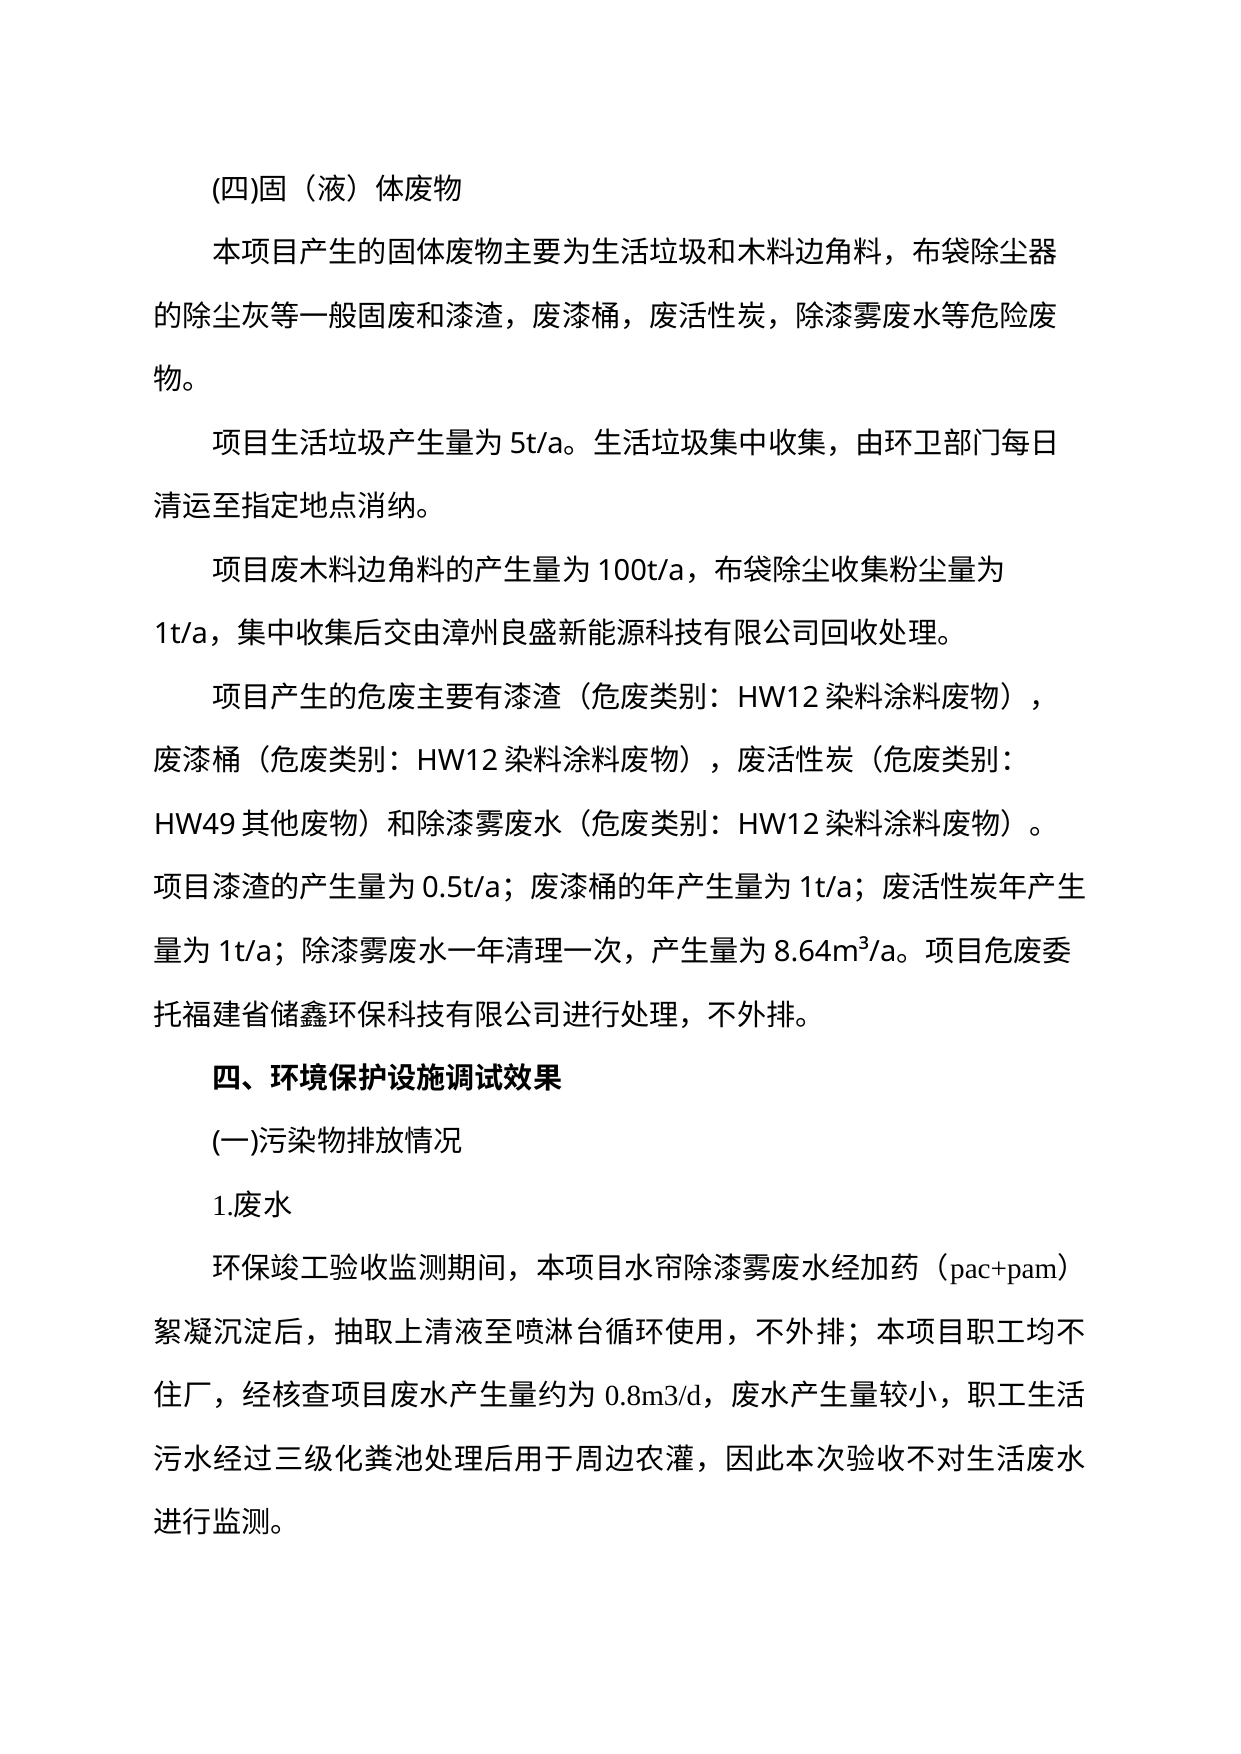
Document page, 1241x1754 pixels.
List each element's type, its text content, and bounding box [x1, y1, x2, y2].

text 环保竣工验收监测期间，本项目水帘除漆雾废水经加药（pac+pam）絮凝沉淀后，抽取上清液至喷淋台循环使用，不外排；本项目职工均不住厂，经核查项目废水产生量约为0.8m3/d，废水产生量较小，职工生活污水经过三级化粪池处理后用于周边农灌，因此本次验收不对生活废水进行监测。 [153, 1245, 1087, 1541]
list 项目生活垃圾产生量为5t/a。生活垃圾集中收集，由环卫部门每日清运至指定地点消纳。 [153, 419, 1087, 525]
text 四、环境保护设施调试效果 [153, 1054, 1087, 1097]
text 本项目产生的固体废物主要为生活垃圾和木料边角料，布袋除尘器的除尘灰等一般固废和漆渣，废漆桶，废活性炭，除漆雾废水等危险废物。 [153, 229, 1087, 398]
text (四)固（液）体废物 [153, 165, 1087, 208]
text (一)污染物排放情况 [153, 1118, 1087, 1160]
list 项目废木料边角料的产生量为100t/a，布袋除尘收集粉尘量为1t/a，集中收集后交由漳州良盛新能源科技有限公司回收处理。 [153, 546, 1087, 652]
list 项目产生的危废主要有漆渣（危废类别：HW12染料涂料废物），废漆桶（危废类别：HW12染料涂料废物），废活性炭（危废类别：HW49其他废物）和除漆雾废水（危废类别：HW12染料涂料废物）。项目漆渣的产生量为0.5t/a；废漆桶的年产生量为1t/a；废活性炭年产生量为1t/a；除漆雾废水一年清理一次，产生量为8.64m³/a。项目危废委托福建省储鑫环保科技有限公司进行处理，不外排。 [153, 673, 1087, 1033]
text 1.废水 [153, 1181, 1087, 1224]
